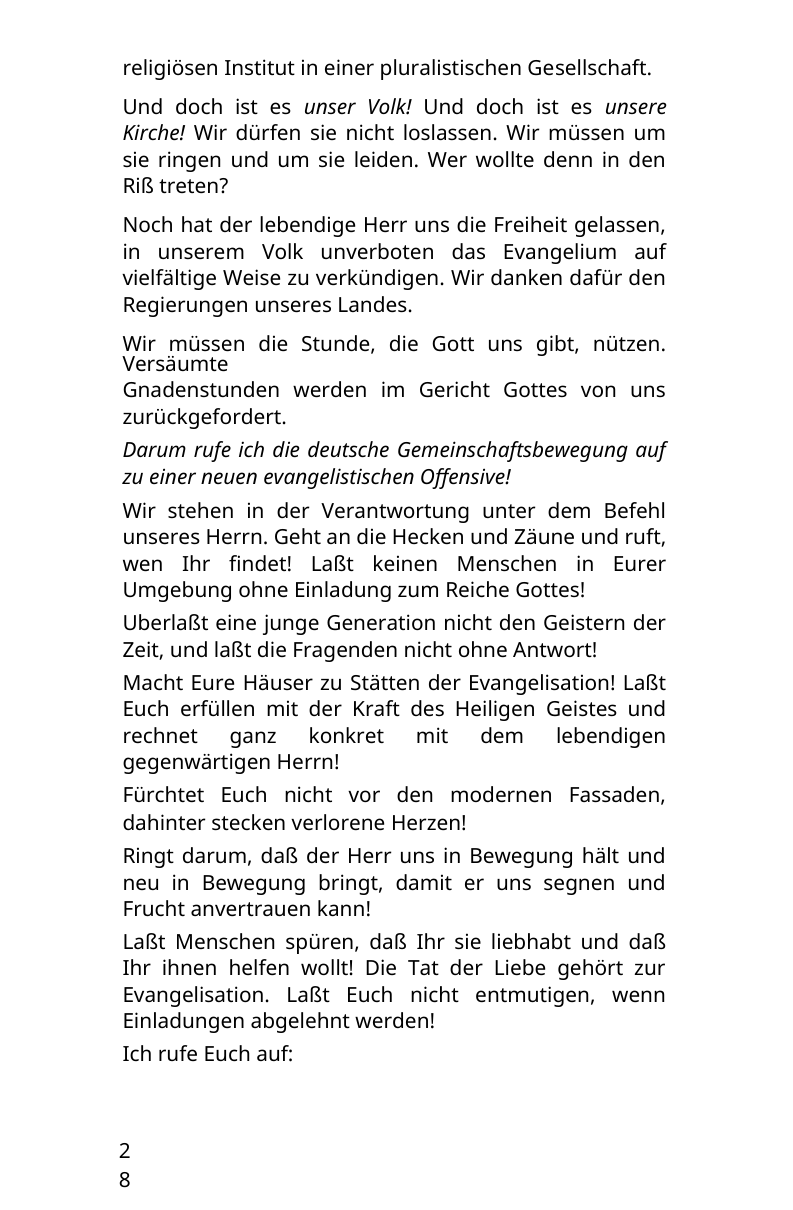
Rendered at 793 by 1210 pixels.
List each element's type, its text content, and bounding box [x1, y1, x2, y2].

text Ringt darum, daß der Herr uns in Bewegung hält und neu in Bewegung bringt, damit er uns segnen und Frucht anvertrauen kann! [122, 842, 667, 922]
text Wir stehen in der Verantwortung unter dem Befehl unseres Herrn. Geht an die Hecken und Zäune und ruft, wen Ihr findet! Laßt keinen Menschen in Eurer Umgebung ohne Einladung zum Reiche Gottes! [122, 497, 667, 603]
text Laßt Menschen spüren, daß Ihr sie liebhabt und daß Ihr ihnen helfen wollt! Die Tat der Liebe gehört zur Evangelisation. Laßt Euch nicht entmutigen, wenn Einladungen abgelehnt werden! [122, 928, 667, 1034]
text Macht Eure Häuser zu Stätten der Evangelisation! Laßt Euch erfüllen mit der Kraft des Heiligen Geistes und rechnet ganz konkret mit dem lebendigen gegenwärtigen Herrn! [122, 669, 667, 775]
text Ich rufe Euch auf: [122, 1045, 667, 1066]
text Darum rufe ich die deutsche Gemeinschaftsbewegung auf zu einer neuen evangelistischen Offensive! [122, 436, 667, 490]
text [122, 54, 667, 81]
text Wir müssen die Stunde, die Gott uns gibt, nützen. Versäumte [122, 334, 667, 376]
text Uberlaßt eine junge Generation nicht den Geistern der Zeit, und laßt die Fragenden nicht ohne Antwort! [122, 608, 667, 662]
text Gnadenstunden werden im Gericht Gottes von uns zurückgefordert. [122, 376, 667, 430]
text Und doch ist es unser Volk! Und doch ist es unsere Kirche! Wir dürfen sie nicht loslassen. Wir müssen um sie ringen und um sie leiden. Wer wollte denn in den Riß treten? [122, 93, 667, 199]
text Noch hat der lebendige Herr uns die Freiheit gelassen, in unserem Volk unverboten das Evangelium auf vielfältige Weise zu verkündigen. Wir danken dafür den Regierungen unseres Landes. [122, 211, 667, 317]
text Fürchtet Euch nicht vor den modernen Fassaden, dahinter stecken verlorene Herzen! [122, 780, 667, 835]
